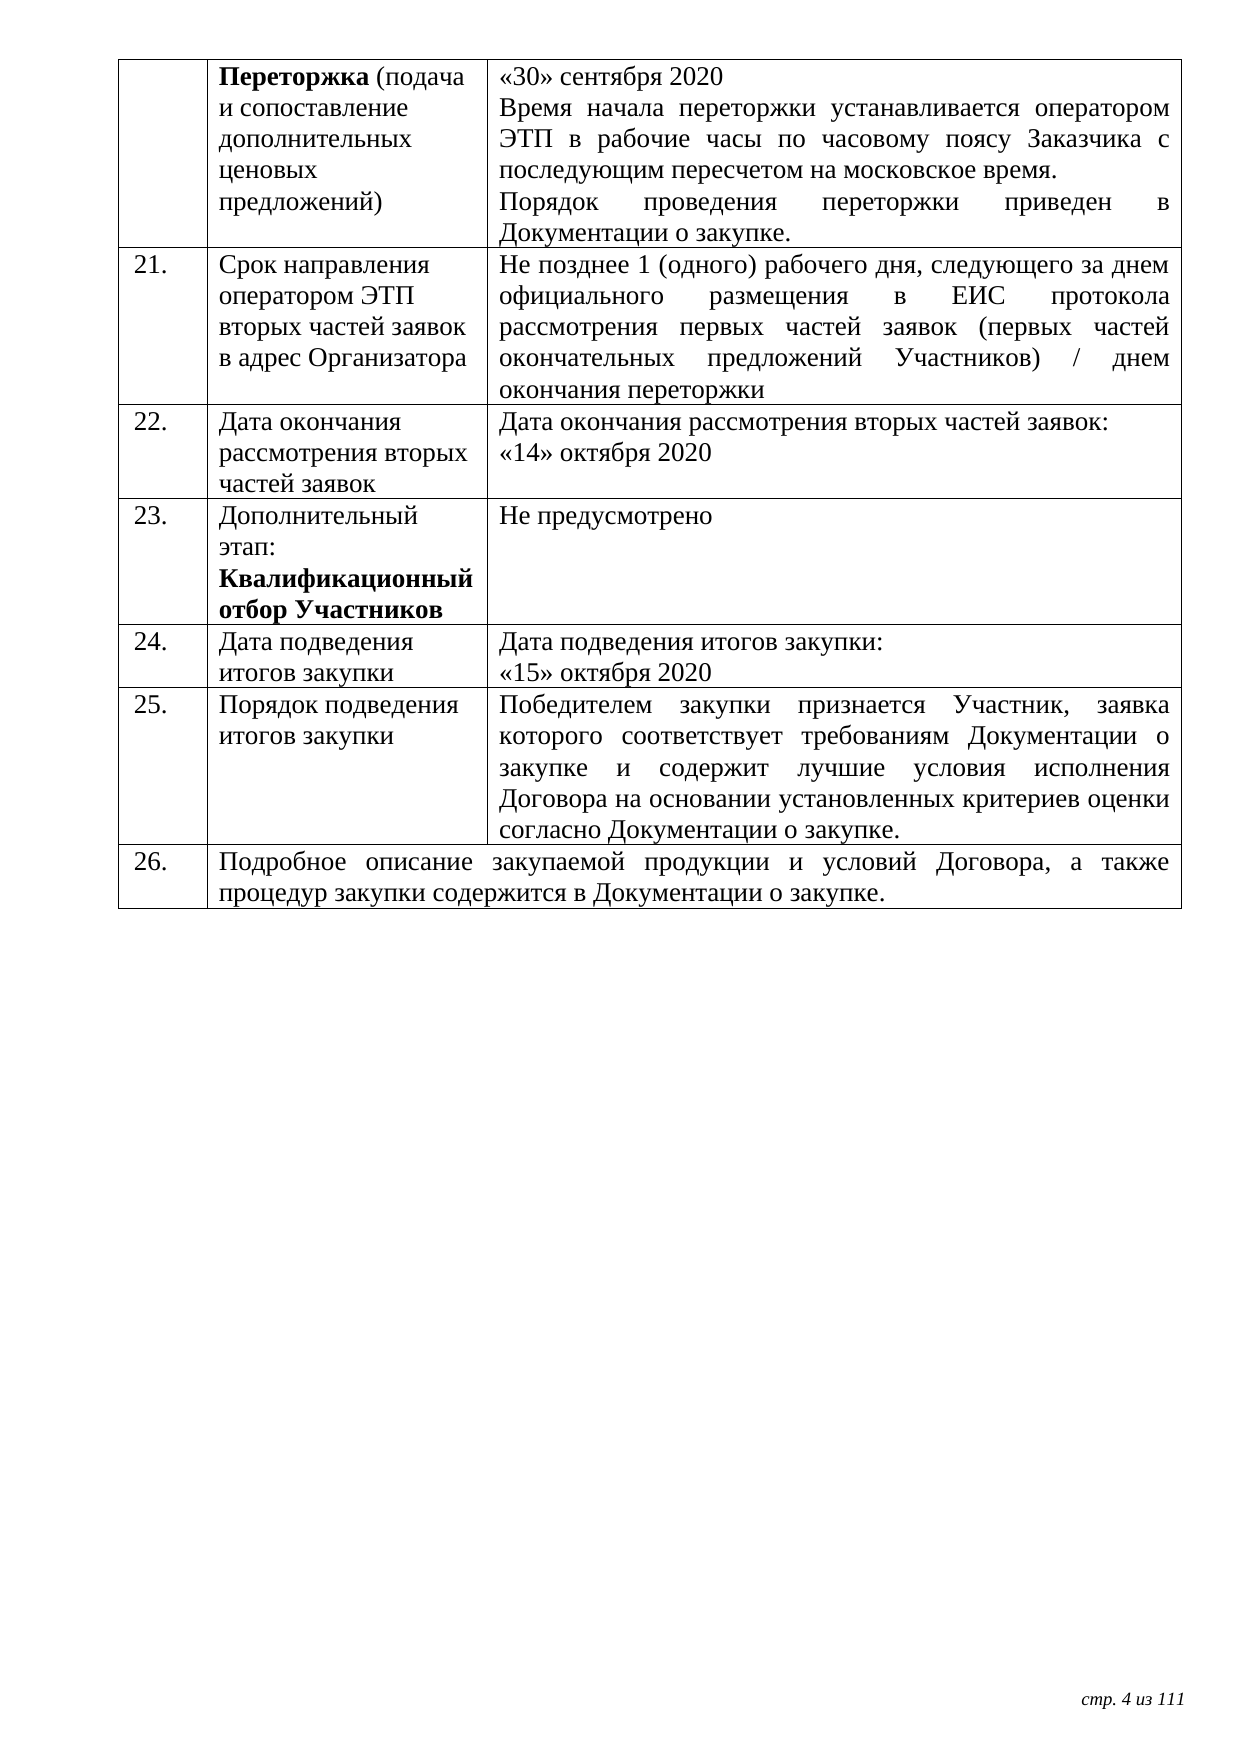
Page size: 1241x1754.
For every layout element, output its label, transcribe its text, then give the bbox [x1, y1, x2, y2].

table_cell [119, 688, 207, 844]
table_cell Порядок подведения итогов закупки [208, 688, 487, 844]
table_cell Дата подведения итогов закупки [208, 625, 487, 687]
table_cell Дата подведения итогов закупки: «15» октября 2020 [488, 625, 1181, 687]
table_cell Срок направления оператором ЭТП вторых частей заявок в адрес Организатора [208, 248, 487, 404]
table_cell Дополнительный этап: Квалификационный отбор Участников [208, 499, 487, 624]
table_cell Дата окончания рассмотрения вторых частей заявок: «14» октября 2020 [488, 405, 1181, 498]
table_cell [119, 845, 207, 907]
table_cell [119, 248, 207, 404]
table_cell Подробное описание закупаемой продукции и условий Договора, а также процедур закупки содержится в Документации о закупке. [208, 845, 1181, 907]
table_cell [208, 60, 487, 247]
table_cell Не позднее 1 (одного) рабочего дня, следующего за днем официального размещения в ЕИС протокола рассмотрения первых частей заявок (первых частей окончательных предложений Участников) / днем окончания переторжки [488, 248, 1181, 404]
table_cell Дата окончания рассмотрения вторых частей заявок [208, 405, 487, 498]
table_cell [488, 60, 1181, 247]
table_cell [119, 60, 207, 247]
table_cell [119, 405, 207, 498]
table_cell [119, 625, 207, 687]
table_cell Победителем закупки признается Участник, заявка которого соответствует требованиям Документации о закупке и содержит лучшие условия исполнения Договора на основании установленных критериев оценки согласно Документации о закупке. [488, 688, 1181, 844]
table_cell Не предусмотрено [488, 499, 1181, 624]
table_cell [119, 499, 207, 624]
